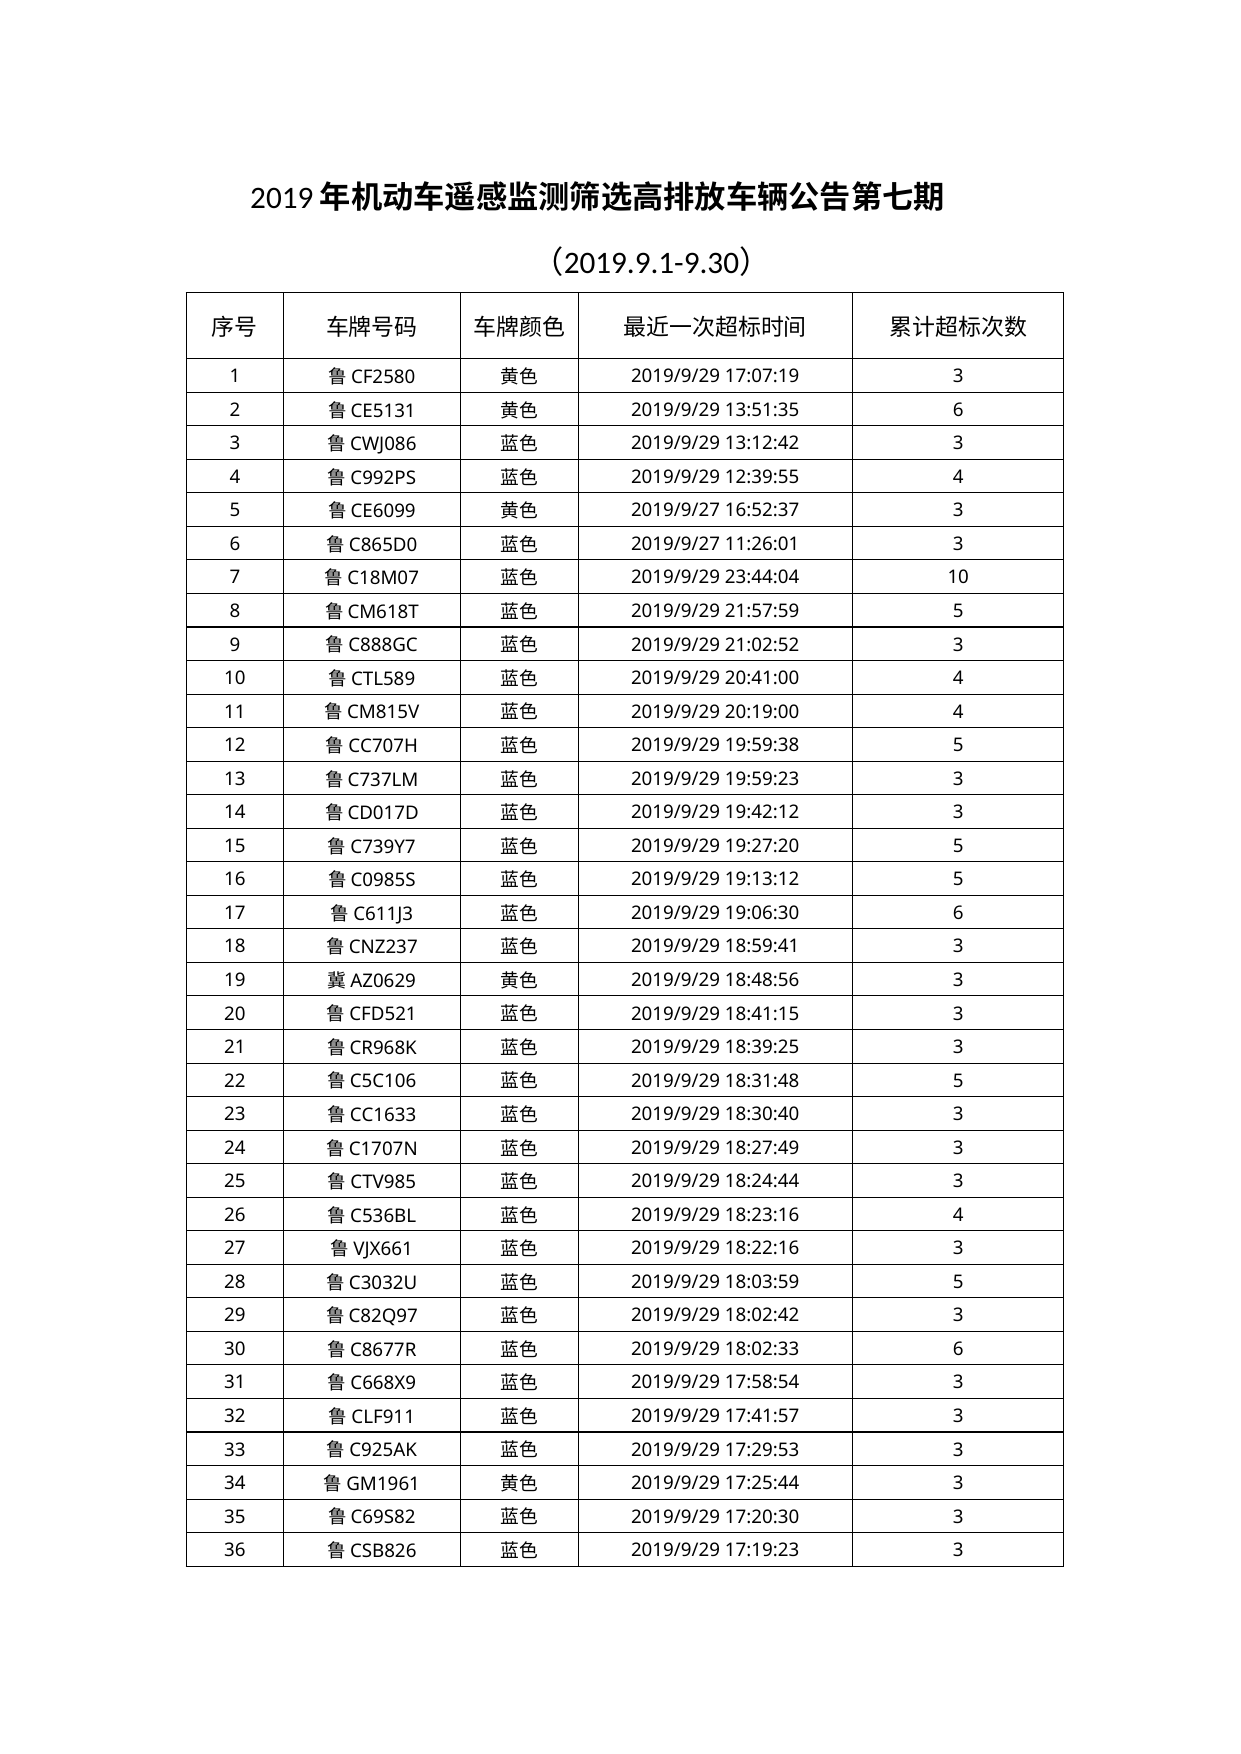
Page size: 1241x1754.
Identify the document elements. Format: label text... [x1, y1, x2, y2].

table_cell 蓝色 [461, 1198, 578, 1230]
table_cell 鲁CM815V [284, 695, 460, 727]
table_cell 3 [853, 1030, 1063, 1062]
table_cell 5 [853, 862, 1063, 895]
table_cell 11 [187, 695, 283, 727]
table_cell 蓝色 [461, 1064, 578, 1096]
table_cell 鲁C888GC [284, 628, 460, 660]
table_cell 鲁CE6099 [284, 493, 460, 526]
table_cell 33 [187, 1433, 283, 1465]
table_cell 3 [853, 1231, 1063, 1264]
table_cell 4 [853, 460, 1063, 492]
table_cell 鲁CLF911 [284, 1399, 460, 1431]
table_cell 26 [187, 1198, 283, 1230]
table_cell 35 [187, 1500, 283, 1532]
table_cell 5 [853, 728, 1063, 761]
table_cell 2019/9/29 18:41:15 [579, 996, 852, 1029]
table_cell 5 [853, 829, 1063, 861]
table_cell 2019/9/29 17:25:44 [579, 1466, 852, 1498]
table_cell 2019/9/29 19:42:12 [579, 795, 852, 828]
table_cell 2019/9/29 20:19:00 [579, 695, 852, 727]
table_cell 冀AZ0629 [284, 963, 460, 995]
table_cell 鲁C18M07 [284, 560, 460, 593]
table_cell 3 [853, 493, 1063, 526]
table_cell 4 [853, 1198, 1063, 1230]
table_cell 2 [187, 393, 283, 425]
table_cell 鲁CF2580 [284, 359, 460, 392]
table_cell 25 [187, 1164, 283, 1197]
table_cell 3 [853, 628, 1063, 660]
table_cell 3 [853, 1433, 1063, 1465]
table_cell 鲁C69S82 [284, 1500, 460, 1532]
table_cell 3 [853, 1399, 1063, 1431]
table_header 车牌颜色 [461, 293, 578, 358]
table_cell 2019/9/29 19:06:30 [579, 896, 852, 928]
table_cell 9 [187, 628, 283, 660]
table_cell 2019/9/29 12:39:55 [579, 460, 852, 492]
table_cell 21 [187, 1030, 283, 1062]
table_cell 2019/9/29 18:48:56 [579, 963, 852, 995]
table_cell 2019/9/29 19:59:23 [579, 762, 852, 794]
table_cell 2019/9/29 18:02:33 [579, 1332, 852, 1364]
text 2019年机动车遥感监测筛选高排放车辆公告第七期 [187, 162, 1053, 227]
table_cell 12 [187, 728, 283, 761]
table_cell 鲁VJX661 [284, 1231, 460, 1264]
table_cell 鲁CSB826 [284, 1533, 460, 1566]
table_cell 蓝色 [461, 795, 578, 828]
table_cell 2019/9/29 18:03:59 [579, 1265, 852, 1297]
table_cell 6 [853, 1332, 1063, 1364]
table_cell 30 [187, 1332, 283, 1364]
table_cell 2019/9/29 18:27:49 [579, 1131, 852, 1163]
table_cell 蓝色 [461, 862, 578, 895]
table_cell 18 [187, 929, 283, 962]
table_cell 2019/9/29 21:02:52 [579, 628, 852, 660]
table_cell 2019/9/29 18:22:16 [579, 1231, 852, 1264]
table_cell 蓝色 [461, 1265, 578, 1297]
table_cell 4 [853, 661, 1063, 693]
table_cell 3 [853, 1097, 1063, 1129]
table_cell 2019/9/29 18:02:42 [579, 1298, 852, 1331]
table_cell 蓝色 [461, 1164, 578, 1197]
table_cell 蓝色 [461, 728, 578, 761]
table_cell 蓝色 [461, 1332, 578, 1364]
table_cell 黄色 [461, 493, 578, 526]
table_cell 29 [187, 1298, 283, 1331]
table_cell 3 [853, 1500, 1063, 1532]
table_cell 蓝色 [461, 527, 578, 559]
table_cell 蓝色 [461, 695, 578, 727]
table_cell 2019/9/29 21:57:59 [579, 594, 852, 626]
table_cell 3 [853, 527, 1063, 559]
table_cell 3 [187, 426, 283, 459]
table_cell 鲁C82Q97 [284, 1298, 460, 1331]
table_cell 2019/9/29 19:27:20 [579, 829, 852, 861]
table_cell 蓝色 [461, 829, 578, 861]
table_cell 6 [187, 527, 283, 559]
table_cell 蓝色 [461, 1399, 578, 1431]
table_cell 5 [853, 1064, 1063, 1096]
table_cell 2019/9/29 17:58:54 [579, 1365, 852, 1398]
table_cell 鲁CD017D [284, 795, 460, 828]
table_cell 蓝色 [461, 1231, 578, 1264]
table_cell 蓝色 [461, 594, 578, 626]
table_cell 鲁CE5131 [284, 393, 460, 425]
table_cell 17 [187, 896, 283, 928]
table_cell 2019/9/29 19:13:12 [579, 862, 852, 895]
table_cell 2019/9/27 11:26:01 [579, 527, 852, 559]
table_cell 5 [853, 1265, 1063, 1297]
table_cell 鲁CFD521 [284, 996, 460, 1029]
table_cell 23 [187, 1097, 283, 1129]
table_cell 8 [187, 594, 283, 626]
table_cell 黄色 [461, 963, 578, 995]
table_cell 32 [187, 1399, 283, 1431]
table_cell 2019/9/29 18:30:40 [579, 1097, 852, 1129]
table_cell 2019/9/29 18:31:48 [579, 1064, 852, 1096]
table_cell 1 [187, 359, 283, 392]
table_cell 2019/9/29 23:44:04 [579, 560, 852, 593]
table_cell 蓝色 [461, 929, 578, 962]
table_cell 鲁C925AK [284, 1433, 460, 1465]
table_cell 蓝色 [461, 896, 578, 928]
table_cell 2019/9/29 17:19:23 [579, 1533, 852, 1566]
table_cell 鲁C611J3 [284, 896, 460, 928]
table_cell 蓝色 [461, 426, 578, 459]
table_cell 鲁CNZ237 [284, 929, 460, 962]
table_cell 3 [853, 359, 1063, 392]
table_cell 24 [187, 1131, 283, 1163]
table_cell 6 [853, 393, 1063, 425]
table_cell 2019/9/29 18:24:44 [579, 1164, 852, 1197]
table_cell 2019/9/29 19:59:38 [579, 728, 852, 761]
table_cell 16 [187, 862, 283, 895]
table_cell 蓝色 [461, 1433, 578, 1465]
table_cell 鲁C865D0 [284, 527, 460, 559]
table_cell 黄色 [461, 393, 578, 425]
table_cell 2019/9/29 18:39:25 [579, 1030, 852, 1062]
table_cell 19 [187, 963, 283, 995]
table_cell 13 [187, 762, 283, 794]
table_cell 6 [853, 896, 1063, 928]
table_cell 3 [853, 963, 1063, 995]
table_cell 3 [853, 929, 1063, 962]
table_cell 2019/9/29 17:41:57 [579, 1399, 852, 1431]
table_cell 鲁CR968K [284, 1030, 460, 1062]
table_cell 蓝色 [461, 1500, 578, 1532]
table_cell 3 [853, 1298, 1063, 1331]
table_cell 鲁CC707H [284, 728, 460, 761]
table_cell 蓝色 [461, 762, 578, 794]
table_cell 鲁C0985S [284, 862, 460, 895]
table_cell 31 [187, 1365, 283, 1398]
table_cell 蓝色 [461, 628, 578, 660]
table_cell 22 [187, 1064, 283, 1096]
table_cell 2019/9/29 17:07:19 [579, 359, 852, 392]
table_cell 鲁GM1961 [284, 1466, 460, 1498]
table_cell 鲁C1707N [284, 1131, 460, 1163]
table_cell 10 [187, 661, 283, 693]
table_cell 蓝色 [461, 1097, 578, 1129]
table_cell 2019/9/29 20:41:00 [579, 661, 852, 693]
table_cell 36 [187, 1533, 283, 1566]
table_cell 鲁C5C106 [284, 1064, 460, 1096]
table_cell 7 [187, 560, 283, 593]
table_cell 3 [853, 996, 1063, 1029]
table_cell 黄色 [461, 1466, 578, 1498]
table_cell 15 [187, 829, 283, 861]
table_cell 鲁C737LM [284, 762, 460, 794]
table_cell 鲁C992PS [284, 460, 460, 492]
table_cell 14 [187, 795, 283, 828]
table_cell 20 [187, 996, 283, 1029]
table_cell 鲁CM618T [284, 594, 460, 626]
table_cell 蓝色 [461, 460, 578, 492]
table_cell 3 [853, 1131, 1063, 1163]
table_cell 3 [853, 762, 1063, 794]
table_header 车牌号码 [284, 293, 460, 358]
table_cell 鲁CTV985 [284, 1164, 460, 1197]
table_cell 鲁CC1633 [284, 1097, 460, 1129]
table_cell 蓝色 [461, 661, 578, 693]
table_cell 4 [187, 460, 283, 492]
table_cell 3 [853, 795, 1063, 828]
table_cell 2019/9/29 18:59:41 [579, 929, 852, 962]
table_cell 3 [853, 1533, 1063, 1566]
table_cell 蓝色 [461, 996, 578, 1029]
table_cell 2019/9/29 13:12:42 [579, 426, 852, 459]
table_cell 鲁C8677R [284, 1332, 460, 1364]
table_cell 蓝色 [461, 1533, 578, 1566]
table_cell 2019/9/29 17:29:53 [579, 1433, 852, 1465]
text （2019.9.1-9.30） [187, 227, 1053, 292]
table_cell 鲁C3032U [284, 1265, 460, 1297]
table_cell 鲁C668X9 [284, 1365, 460, 1398]
table_cell 黄色 [461, 359, 578, 392]
table_cell 2019/9/29 18:23:16 [579, 1198, 852, 1230]
table_cell 蓝色 [461, 1365, 578, 1398]
table_cell 28 [187, 1265, 283, 1297]
table_cell 鲁CWJ086 [284, 426, 460, 459]
table_cell 鲁C536BL [284, 1198, 460, 1230]
table_cell 4 [853, 695, 1063, 727]
table_cell 5 [853, 594, 1063, 626]
table_cell 27 [187, 1231, 283, 1264]
table_header 最近一次超标时间 [579, 293, 852, 358]
table_cell 3 [853, 426, 1063, 459]
table_cell 10 [853, 560, 1063, 593]
table_cell 鲁C739Y7 [284, 829, 460, 861]
table_cell 蓝色 [461, 1298, 578, 1331]
table_cell 2019/9/29 17:20:30 [579, 1500, 852, 1532]
table_cell 3 [853, 1365, 1063, 1398]
table_cell 2019/9/27 16:52:37 [579, 493, 852, 526]
table_cell 蓝色 [461, 1131, 578, 1163]
table_cell 3 [853, 1466, 1063, 1498]
table_cell 34 [187, 1466, 283, 1498]
table_header 累计超标次数 [853, 293, 1063, 358]
table_cell 2019/9/29 13:51:35 [579, 393, 852, 425]
table_cell 3 [853, 1164, 1063, 1197]
table_cell 蓝色 [461, 560, 578, 593]
table_cell 蓝色 [461, 1030, 578, 1062]
table_cell 鲁CTL589 [284, 661, 460, 693]
table_header 序号 [187, 293, 283, 358]
table_cell 5 [187, 493, 283, 526]
